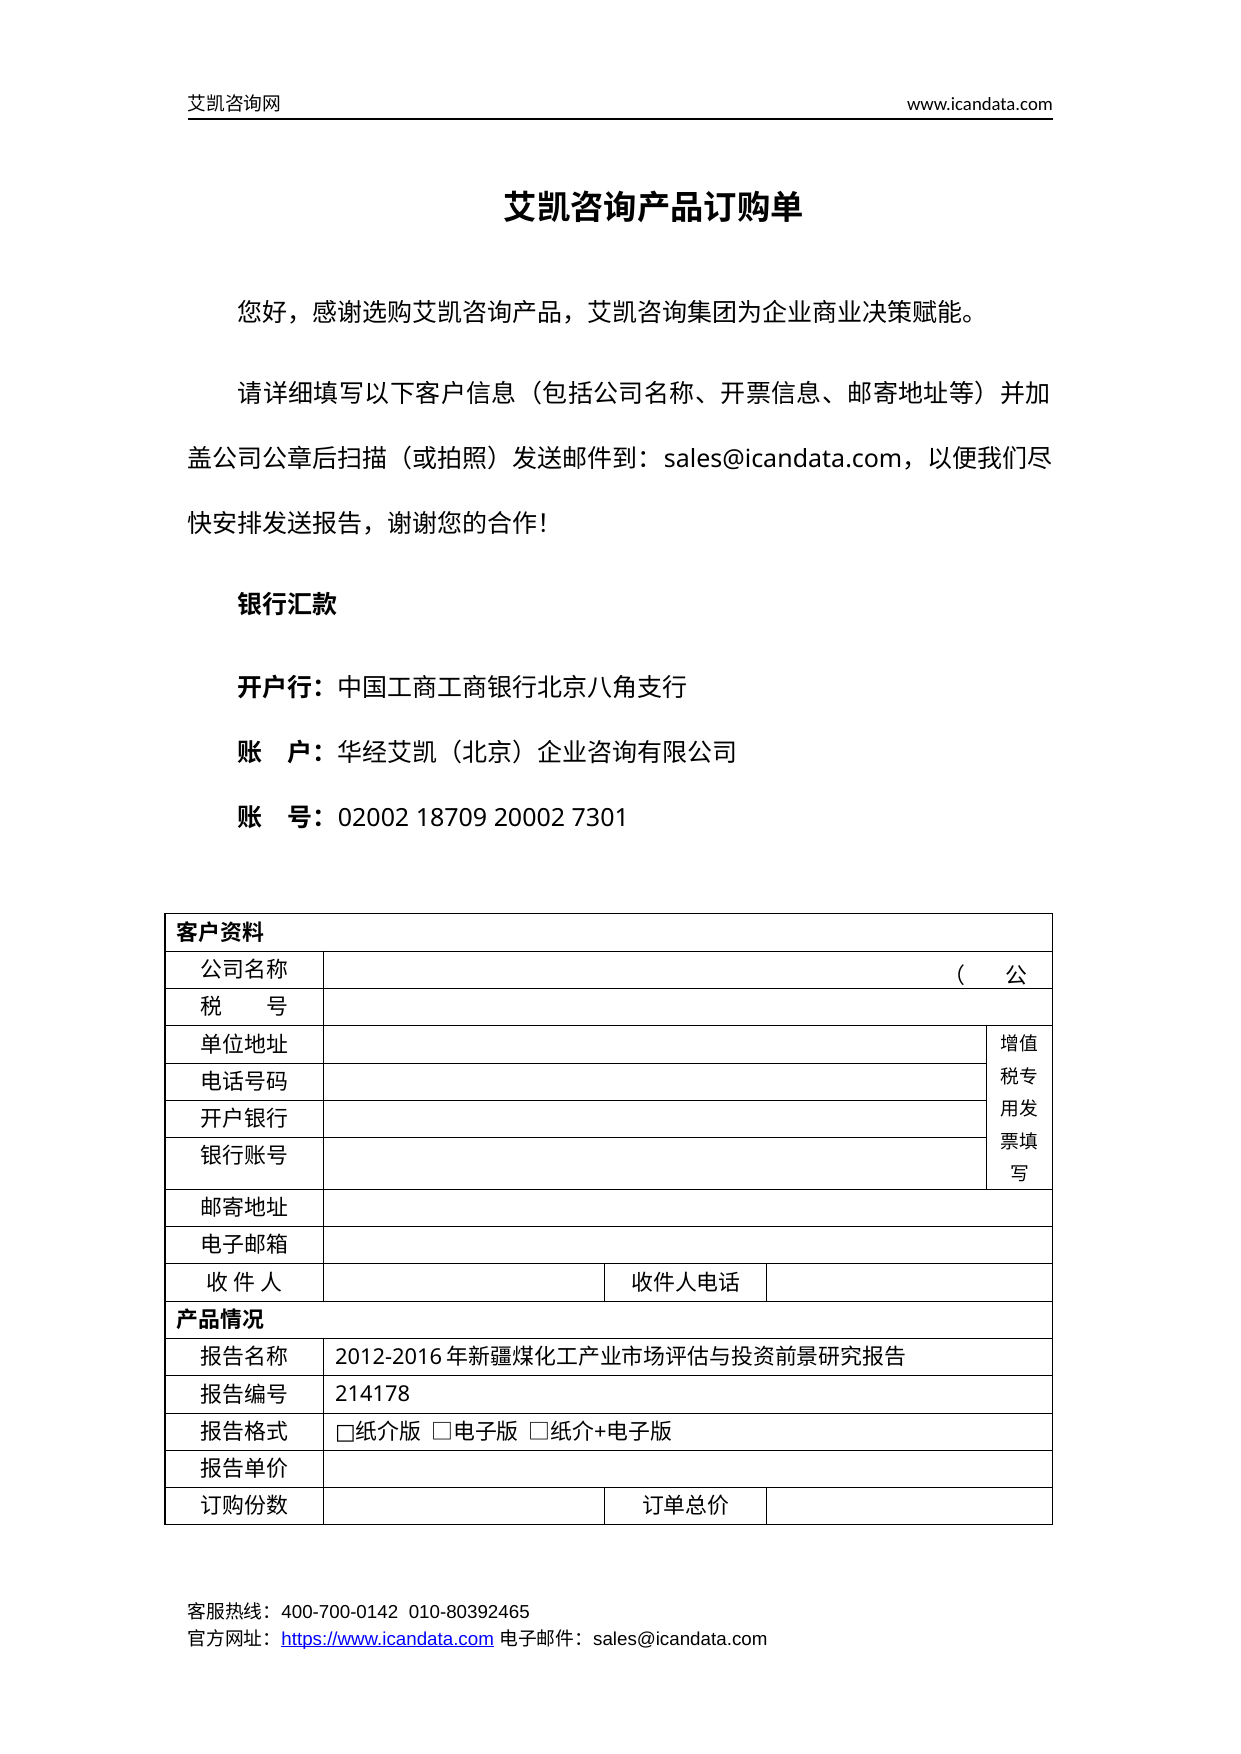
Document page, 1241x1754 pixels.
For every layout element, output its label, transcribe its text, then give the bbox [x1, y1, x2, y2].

table_cell [324, 1064, 986, 1100]
table_cell [324, 989, 1052, 1025]
table_cell 报告单价 [166, 1451, 323, 1487]
table_cell 报告编号 [166, 1376, 323, 1412]
text 艾凯咨询产品订购单 [187, 172, 1053, 237]
table_cell [767, 1264, 1052, 1301]
text 开户行：中国工商工商银行北京八角支行 [187, 653, 1053, 718]
table_cell 开户银行 [166, 1101, 323, 1137]
table_cell 订单总价 [605, 1488, 766, 1524]
table_cell 2012-2016年新疆煤化工产业市场评估与投资前景研究报告 [324, 1339, 1052, 1375]
table_cell 产品情况 [166, 1302, 1052, 1338]
text 账 户：华经艾凯（北京）企业咨询有限公司 [187, 718, 1053, 783]
table_cell 214178 [324, 1376, 1052, 1412]
table_cell 收件人电话 [605, 1264, 766, 1301]
table_cell [324, 952, 1052, 988]
table_cell 邮寄地址 [166, 1190, 323, 1226]
table_header 客户资料 [166, 914, 1052, 951]
table_cell □纸介版 □电子版 □纸介+电子版 [324, 1414, 1052, 1450]
table_cell 报告格式 [166, 1414, 323, 1450]
table_cell 电子邮箱 [166, 1227, 323, 1263]
text 银行汇款 [187, 570, 1053, 635]
table_cell 增值税专用发票填写 [987, 1026, 1052, 1189]
table_cell [324, 1190, 1052, 1226]
table_cell [767, 1488, 1052, 1524]
table_cell 银行账号 [166, 1138, 323, 1189]
text 请详细填写以下客户信息（包括公司名称、开票信息、邮寄地址等）并加盖公司公章后扫描（或拍照）发送邮件到：sales@icandata.com，以便我们尽快安排发送报告，谢谢您的合作！ [187, 359, 1053, 554]
table_cell 收 件 人 [166, 1264, 323, 1301]
table_cell [324, 1264, 604, 1301]
table_cell [324, 1488, 604, 1524]
table_cell 税 号 [166, 989, 323, 1025]
table_cell [324, 1101, 986, 1137]
table_cell [324, 1227, 1052, 1263]
table_cell 订购份数 [166, 1488, 323, 1524]
text 账 号：02002 18709 20002 7301 [187, 783, 1053, 848]
table_cell [324, 1451, 1052, 1487]
table_cell [324, 1138, 986, 1189]
table_cell 公司名称 [166, 952, 323, 988]
table_cell 报告名称 [166, 1339, 323, 1375]
table_cell 单位地址 [166, 1026, 323, 1062]
table_cell [324, 1026, 986, 1062]
table_cell 电话号码 [166, 1064, 323, 1100]
text 您好，感谢选购艾凯咨询产品，艾凯咨询集团为企业商业决策赋能。 [187, 278, 1053, 343]
